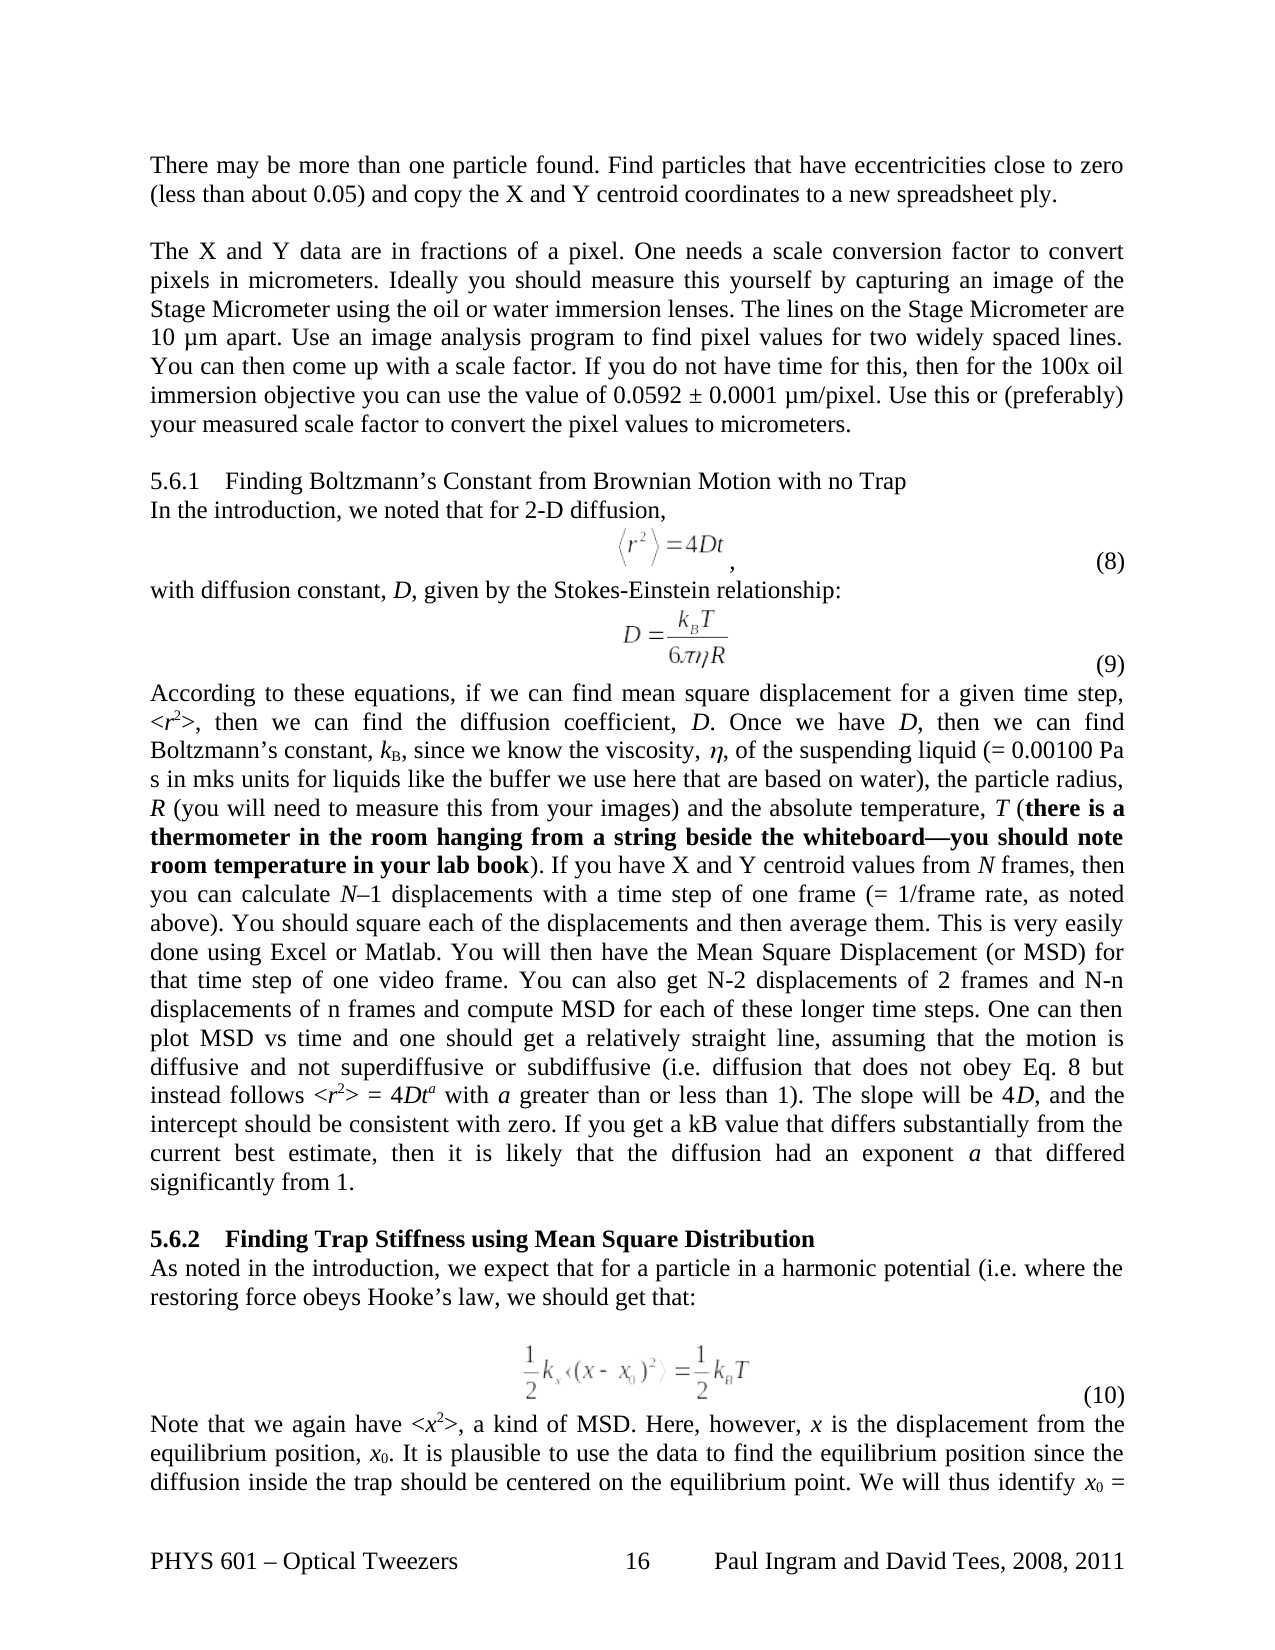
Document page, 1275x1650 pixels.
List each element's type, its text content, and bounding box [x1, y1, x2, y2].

text 5.6.2 Finding Trap Stiffness using Mean Square Distribution [150, 1224, 1125, 1253]
text As noted in the introduction, we expect that for a particle in a harmonic potential (i.e. where the restoring force obeys Hooke’s law, we should get that: [150, 1253, 1125, 1310]
text There may be more than one particle found. Find particles that have eccentricities close to zero (less than about 0.05) and copy the X and Y centroid coordinates to a new spreadsheet ply. [150, 150, 1125, 207]
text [150, 1409, 1125, 1495]
text 5.6.1 Finding Boltzmann’s Constant from Brownian Motion with no Trap [150, 466, 1125, 495]
text , (8) [150, 524, 1125, 575]
text The X and Y data are in fractions of a pixel. One needs a scale conversion factor to convert pixels in micrometers. Ideally you should measure this yourself by capturing an image of the Stage Micrometer using the oil or water immersion lenses. The lines on the Stage Micrometer are 10 µm apart. Use an image analysis program to find pixel values for two widely spaced lines. You can then come up with a scale factor. If you do not have time for this, then for the 100x oil immersion objective you can use the value of 0.0592 ± 0.0001 µm/pixel. Use this or (preferably) your measured scale factor to convert the pixel values to micrometers. [150, 236, 1125, 437]
text with diffusion constant, D, given by the Stokes-Einstein relationship: [150, 575, 1125, 604]
text According to these equations, if we can find mean square displacement for a given time step, <r2>, then we can find the diffusion coefficient, D. Once we have D, then we can find Boltzmann’s constant, kB, since we know the viscosity, , of the suspending liquid (= 0.00100 Pa s in mks units for liquids like the buffer we use here that are based on water), the particle radius, R (you will need to measure this from your images) and the absolute temperature, T (there is a thermometer in the room hanging from a string beside the whiteboard—you should note room temperature in your lab book). If you have X and Y centroid values from N frames, then you can calculate N–1 displacements with a time step of one frame (= 1/frame rate, as noted above). You should square each of the displacements and then average them. This is very easily done using Excel or Matlab. You will then have the Mean Square Displacement (or MSD) for that time step of one video frame. You can also get N-2 displacements of 2 frames and N-n displacements of n frames and compute MSD for each of these longer time steps. One can then plot MSD vs time and one should get a relatively straight line, assuming that the motion is diffusive and not superdiffusive or subdiffusive (i.e. diffusion that does not obey Eq. 8 but instead follows <r2> = 4Dta with a greater than or less than 1). The slope will be 4D, and the intercept should be consistent with zero. If you get a kB value that differs substantially from the current best estimate, then it is likely that the diffusion had an exponent a that differed significantly from 1. [150, 678, 1125, 1195]
text (10) [150, 1339, 1125, 1409]
text In the introduction, we noted that for 2-D diffusion, [150, 495, 1125, 524]
text (9) [150, 604, 1125, 678]
